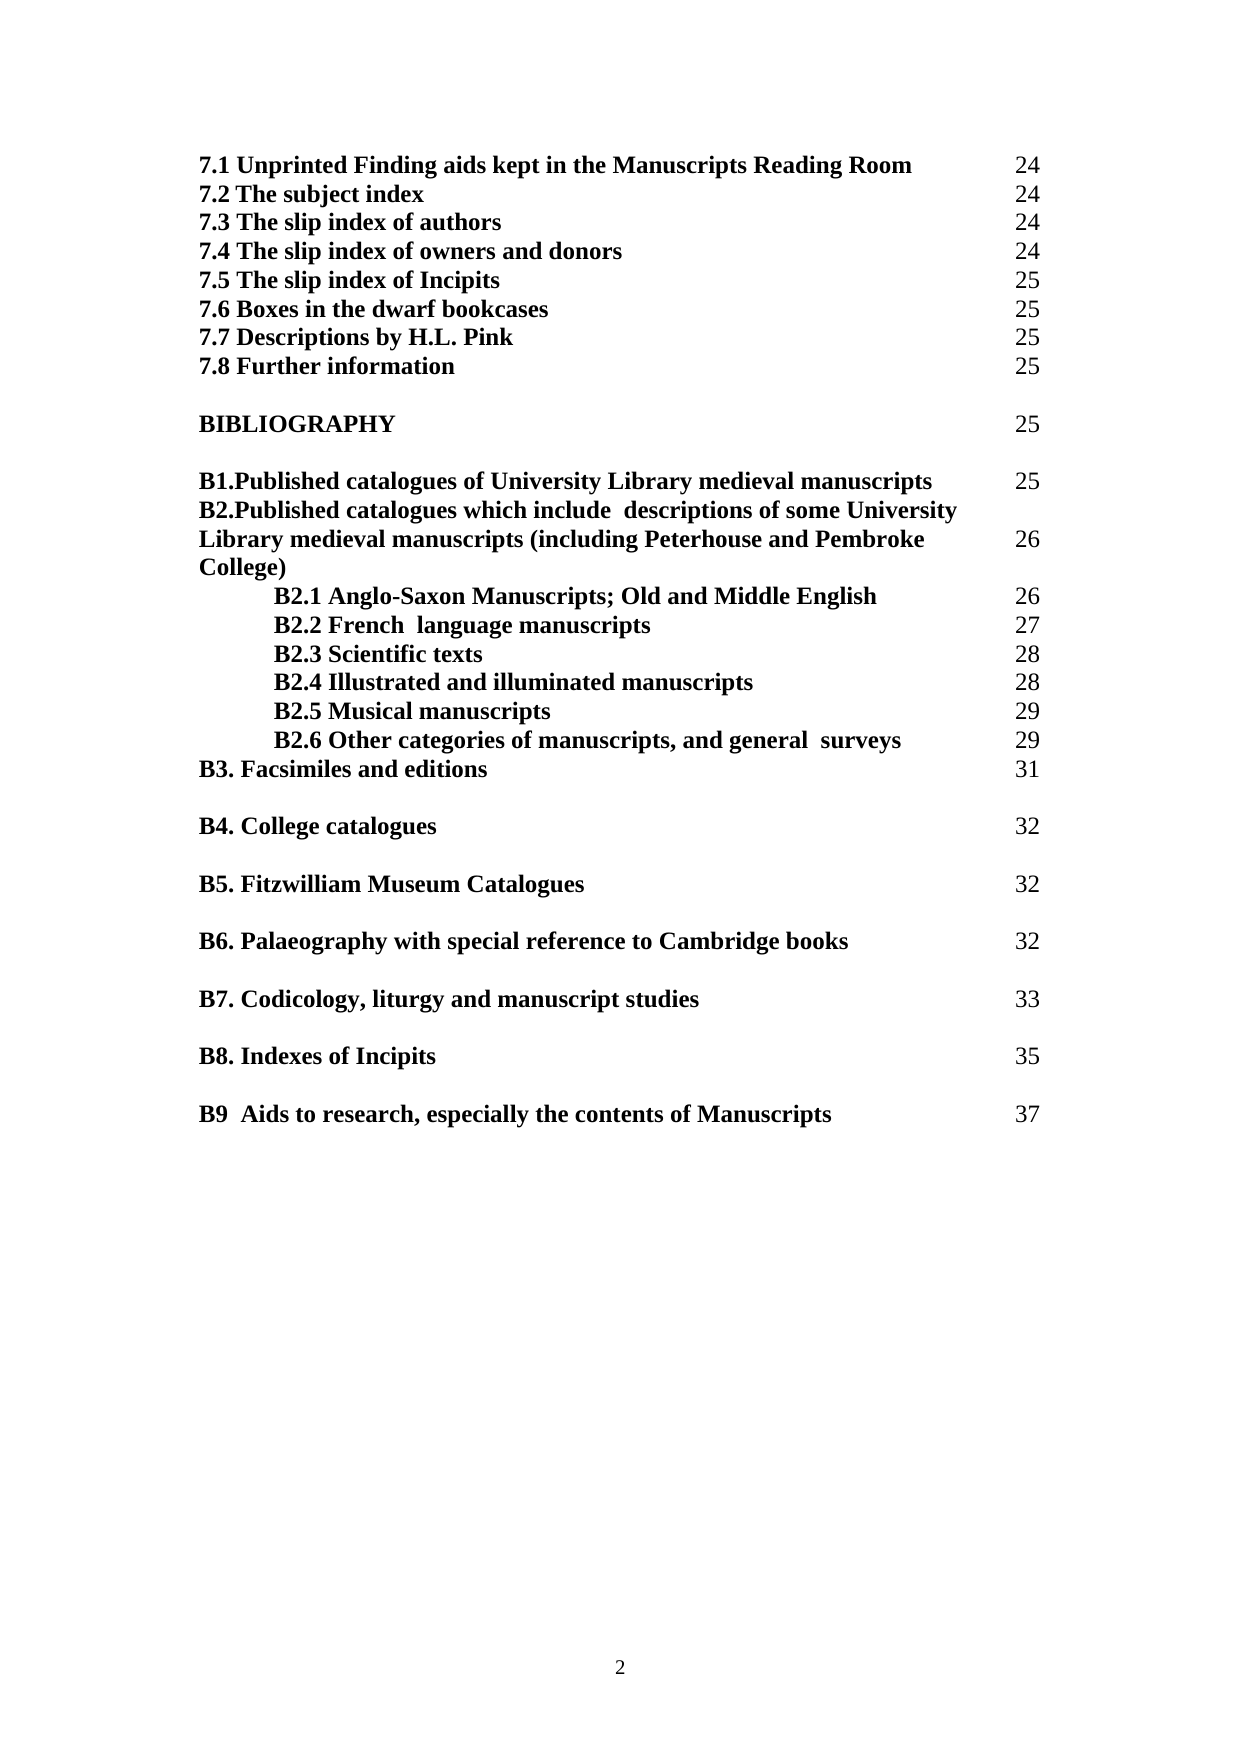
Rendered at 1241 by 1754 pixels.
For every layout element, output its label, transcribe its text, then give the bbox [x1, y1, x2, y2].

table_cell 28 [1004, 639, 1053, 667]
table_cell B1.Published catalogues of University Library medieval manuscripts [188, 438, 1003, 495]
table_cell 7.3 The slip index of authors [188, 208, 1003, 236]
table_cell 32 [1004, 926, 1053, 984]
table_cell 7.2 The subject index [188, 179, 1003, 207]
table_cell 24 [1004, 150, 1053, 179]
table_cell B4. College catalogues [188, 811, 1003, 869]
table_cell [188, 150, 1003, 179]
table_cell 28 [1004, 668, 1053, 696]
table_cell BIBLIOGRAPHY [188, 380, 1003, 437]
table_cell 25 [1004, 265, 1053, 294]
table_cell 29 [1004, 696, 1053, 725]
table_cell 7.8 Further information [188, 351, 1003, 380]
table_cell 29 [1004, 725, 1053, 754]
table_cell 7.5 The slip index of Incipits [188, 265, 1003, 294]
table_cell B2.3 Scientific texts [188, 639, 1003, 667]
table_cell 32 [1004, 811, 1053, 869]
table_cell 24 [1004, 236, 1053, 265]
table_cell B2.5 Musical manuscripts [188, 696, 1003, 725]
table_cell 25 [1004, 294, 1053, 322]
table_cell 7.7 Descriptions by H.L. Pink [188, 323, 1003, 351]
table_cell B5. Catalogues [188, 869, 1003, 926]
table_cell B2.1 Anglo-Saxon Manuscripts; Old and Middle English [188, 581, 1003, 610]
table_cell 26 [1004, 495, 1053, 581]
table_cell 7.6 Boxes in the dwarf bookcases [188, 294, 1003, 322]
table_cell 35 [1004, 1041, 1053, 1099]
table_cell B2.6 Other categories of manuscripts, and general surveys [188, 725, 1003, 754]
table_cell 31 [1004, 754, 1053, 811]
table_cell B2.2 French language manuscripts [188, 610, 1003, 639]
table_cell B3. Facsimiles and editions [188, 754, 1003, 811]
table_cell 33 [1004, 984, 1053, 1041]
table_cell B9 Aids to research, especially the contents of Manuscripts [188, 1099, 1003, 1156]
table_cell B7. Codicology, liturgy and manuscript studies [188, 984, 1003, 1041]
table_cell 7.4 The slip index of owners and donors [188, 236, 1003, 265]
table_cell 24 [1004, 179, 1053, 207]
table_cell B2.4 Illustrated and illuminated manuscripts [188, 668, 1003, 696]
table_cell 24 [1004, 208, 1053, 236]
table_cell 25 [1004, 351, 1053, 380]
table_cell 32 [1004, 869, 1053, 926]
table_cell B8. Indexes of Incipits [188, 1041, 1003, 1099]
table_cell B2.Published catalogues which include descriptions of some University Library medieval manuscripts (including Peterhouse and ) [188, 495, 1003, 581]
table_cell B6. Palaeography with special reference to books [188, 926, 1003, 984]
table_cell 25 [1004, 323, 1053, 351]
table_cell 25 [1004, 380, 1053, 437]
table_cell 27 [1004, 610, 1053, 639]
table_cell 37 [1004, 1099, 1053, 1156]
table_cell 26 [1004, 581, 1053, 610]
table_cell 25 [1004, 438, 1053, 495]
